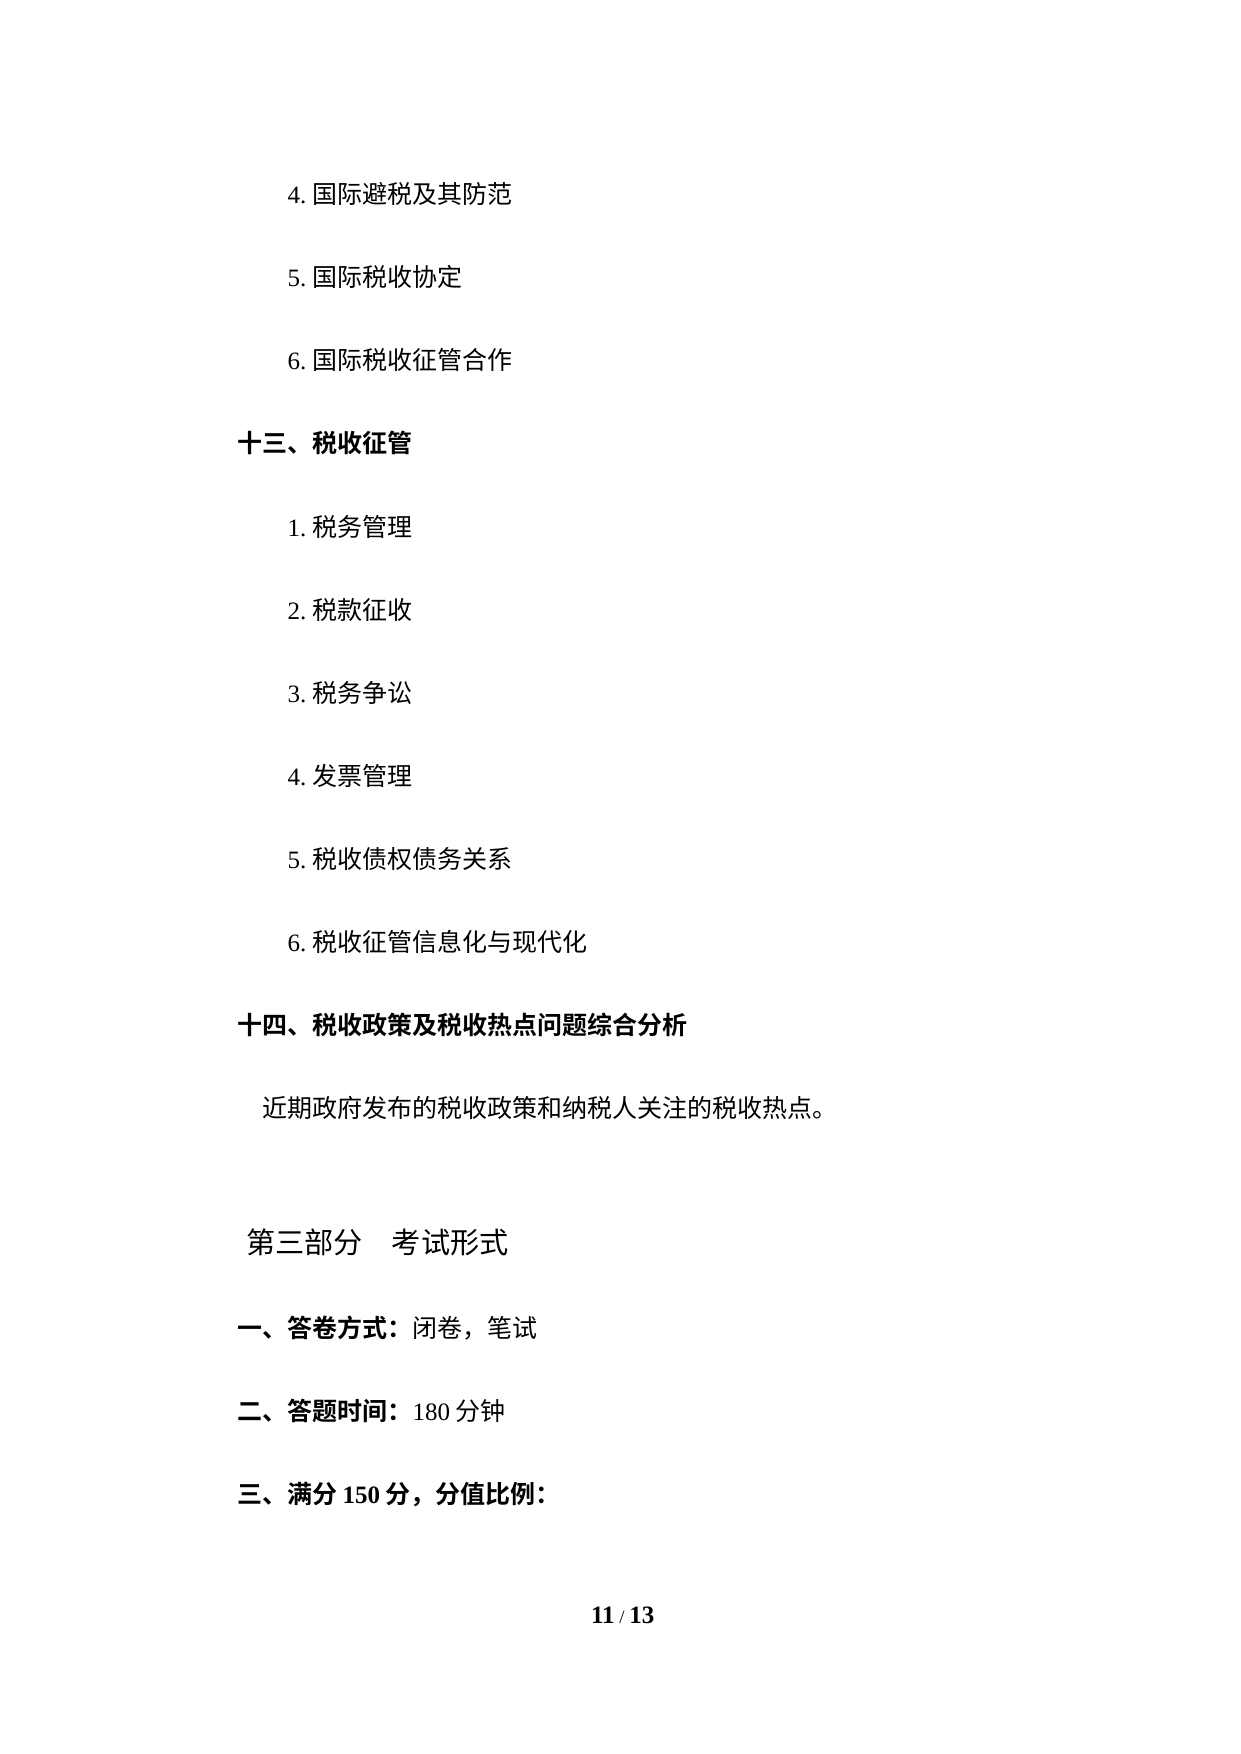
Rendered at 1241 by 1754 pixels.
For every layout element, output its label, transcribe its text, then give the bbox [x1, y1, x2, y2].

text 6. 税收征管信息化与现代化 [187, 908, 1053, 973]
text 二、答题时间：180分钟 [187, 1377, 1053, 1442]
text 4. 国际避税及其防范 [187, 160, 1053, 225]
text 近期政府发布的税收政策和纳税人关注的税收热点。 [187, 1074, 1053, 1139]
text 5. 税收债权债务关系 [187, 825, 1053, 890]
text 一、答卷方式：闭卷，笔试 [187, 1294, 1053, 1359]
text 6. 国际税收征管合作 [187, 326, 1053, 391]
text 3. 税务争讼 [187, 659, 1053, 724]
text 十三、税收征管 [187, 409, 1053, 474]
text 第三部分 考试形式 [187, 1208, 1053, 1273]
text 2. 税款征收 [187, 576, 1053, 641]
text 十四、税收政策及税收热点问题综合分析 [187, 991, 1053, 1056]
text 三、满分150分，分值比例： [187, 1461, 1053, 1526]
text 5. 国际税收协定 [187, 243, 1053, 308]
text 4. 发票管理 [187, 742, 1053, 807]
text 1. 税务管理 [187, 493, 1053, 558]
